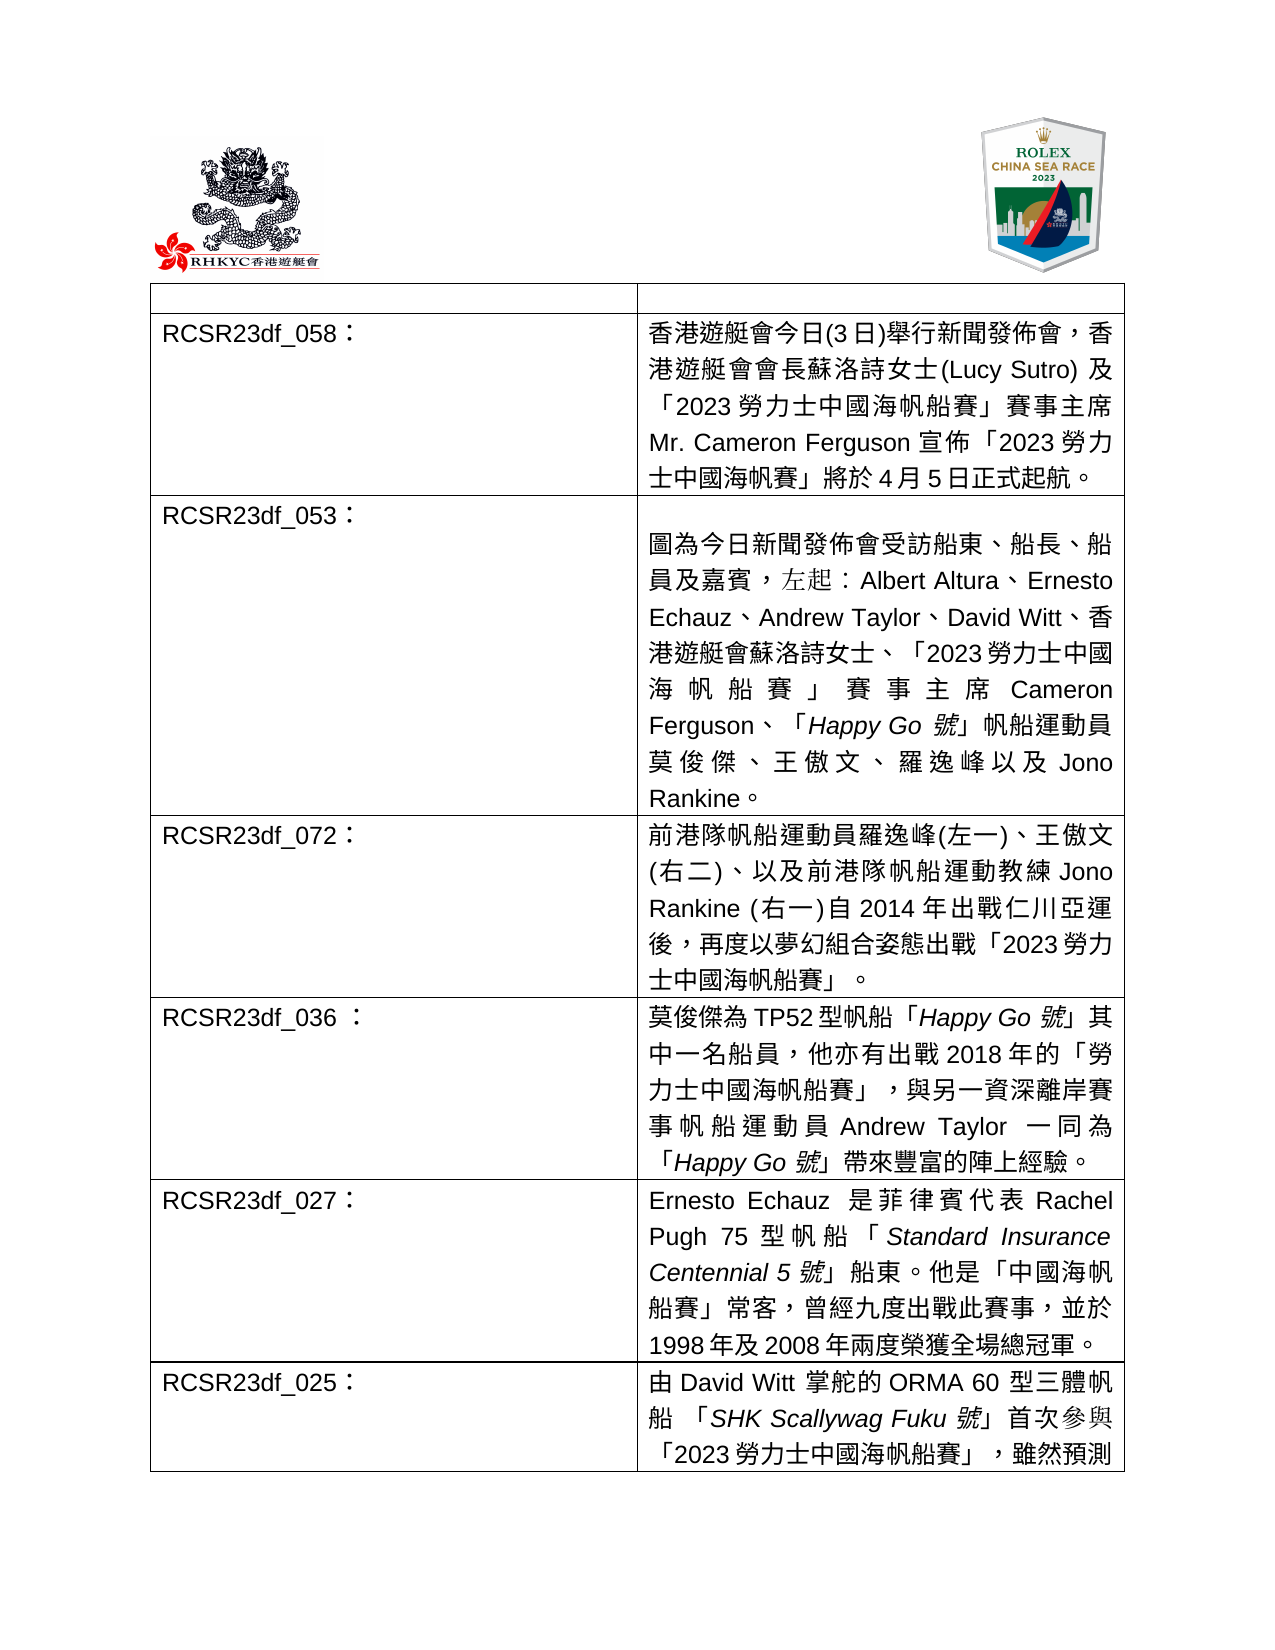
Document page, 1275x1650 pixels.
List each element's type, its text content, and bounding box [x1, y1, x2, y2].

table_cell 由David Witt 掌舵的ORMA 60 型三體帆船 「SHK Scallywag Fuku號」首次參與「2023勞力士中國海帆船賽」，雖然預測風力不大，不過仍然期望打破目前由郭志樑的「MOD Beau Geste號」在2018年創下的38小時30分7秒多體船的賽事紀錄。 [638, 1363, 1124, 1471]
table_cell RCSR23df_053： [151, 496, 637, 814]
table_cell 香港遊艇會今日(3日)舉行新聞發佈會，香港遊艇會會長蘇洛詩女士(Lucy Sutro) 及「2023勞力士中國海帆船賽」賽事主席Mr. Cameron Ferguson宣佈「2023勞力士中國海帆賽」將於4月5日正式起航。 [638, 314, 1124, 495]
table_cell RCSR23df_027： [151, 1180, 637, 1361]
table_cell RCSR23df_036 ： [151, 998, 637, 1179]
table_cell 圖為今日新聞發佈會受訪船東、船長、船員及嘉賓，左起：Albert Altura、Ernesto Echauz、Andrew Taylor、David Witt、香港遊艇會蘇洛詩女士、「2023勞力士中國海帆船賽」賽事主席Cameron Ferguson、「Happy Go 號」帆船運動員莫俊傑、王傲文、羅逸峰以及Jono Rankine。 [638, 496, 1124, 814]
table_header 圖片編號： [151, 284, 637, 312]
table_cell 前港隊帆船運動員羅逸峰(左一)、王傲文(右二)、以及前港隊帆船運動教練Jono Rankine (右一)自2014年出戰仁川亞運後，再度以夢幻組合姿態出戰「2023勞力士中國海帆船賽」。 [638, 816, 1124, 997]
table_cell RCSR23df_072： [151, 816, 637, 997]
table_cell 莫俊傑為TP52型帆船「Happy Go 號」其中一名船員，他亦有出戰2018年的「勞力士中國海帆船賽」，與另一資深離岸賽事帆船運動員Andrew Taylor 一同為「Happy Go 號」帶來豐富的陣上經驗。 [638, 998, 1124, 1179]
table_cell RCSR23df_058： [151, 314, 637, 495]
table_header 圖片說明： [638, 284, 1124, 312]
picture [150, 136, 324, 283]
picture [953, 93, 1124, 283]
table_cell RCSR23df_025： [151, 1363, 637, 1471]
table_cell Ernesto Echauz 是菲律賓代表Rachel Pugh 75型帆船「Standard Insurance Centennial 5號」船東。他是「中國海帆船賽」常客，曾經九度出戰此賽事，並於1998年及2008年兩度榮獲全場總冠軍。 [638, 1180, 1124, 1361]
